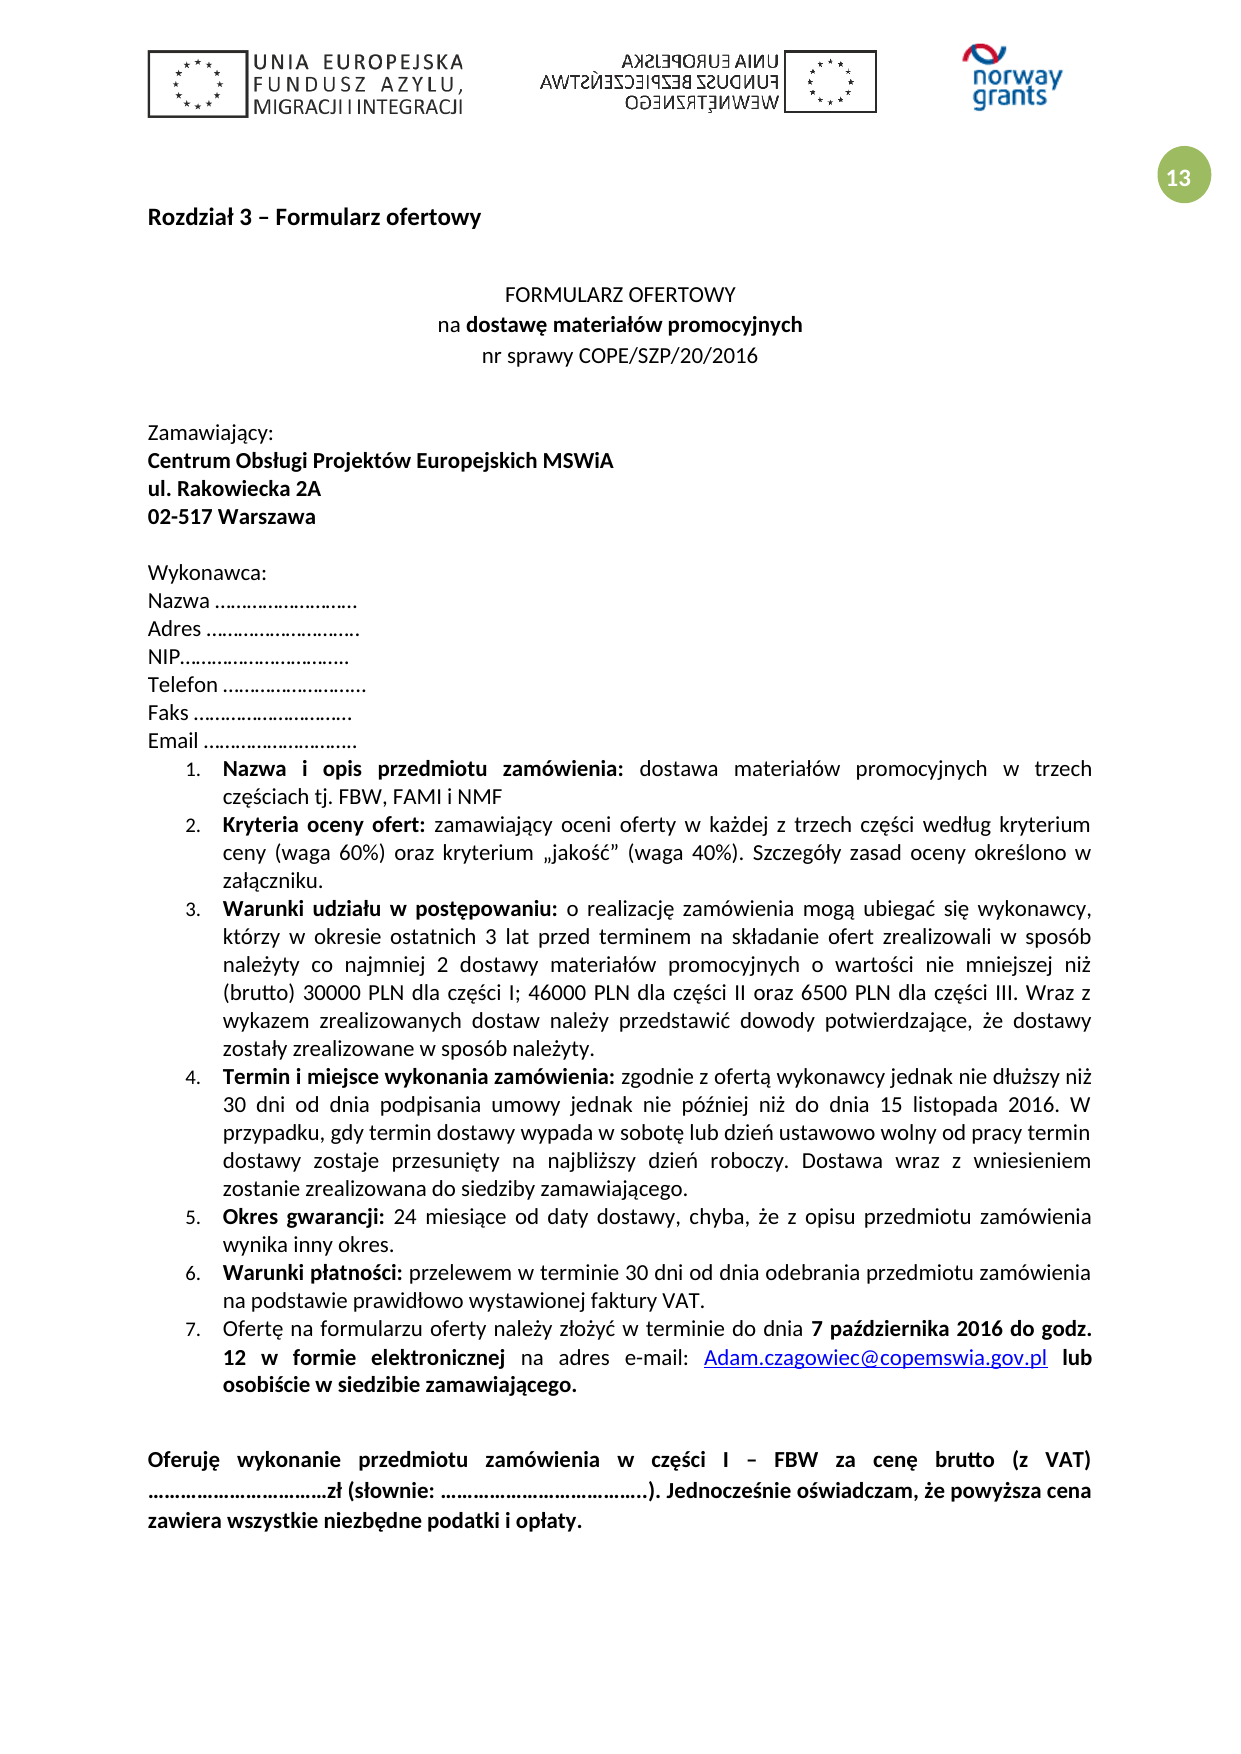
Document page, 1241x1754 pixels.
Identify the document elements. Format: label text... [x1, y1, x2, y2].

text Nazwa ……………………… [148, 586, 1093, 614]
text Telefon ……………………... [148, 670, 1093, 698]
picture [147, 50, 463, 118]
text Adres ……………………….. [148, 614, 1093, 642]
text Wykonawca: [148, 558, 1093, 586]
text 02-517 Warszawa [148, 502, 1093, 530]
text Oferuję wykonanie przedmiotu zamówienia w części I – FBW za cenę brutto (z VAT) ……………………………zł (słownie: ………………………………..). Jednocześnie oświadczam, że powyższa cena zawiera wszystkie niezbędne podatki i opłaty. [148, 1446, 1093, 1534]
subtitle Rozdział 3 – Formularz ofertowy [148, 201, 1093, 231]
list Termin i miejsce wykonania zamówienia: zgodnie z ofertą wykonawcy jednak nie dłuższy niż 30 dni od dnia podpisania umowy jednak nie później niż do dnia 15 listopada 2016. W przypadku, gdy termin dostawy wypada w sobotę lub dzień ustawowo wolny od pracy termin dostawy zostaje przesunięty na najbliższy dzień roboczy. Dostawa wraz z wniesieniem zostanie zrealizowana do siedziby zamawiającego. [185, 1062, 1093, 1202]
list Warunki płatności: przelewem w terminie 30 dni od dnia odebrania przedmiotu zamówienia na podstawie prawidłowo wystawionej faktury VAT. [185, 1258, 1093, 1314]
picture [944, 10, 1080, 146]
list Warunki udziału w postępowaniu: o realizację zamówienia mogą ubiegać się wykonawcy, którzy w okresie ostatnich 3 lat przed terminem na składanie ofert zrealizowali w sposób należyty co najmniej 2 dostawy materiałów promocyjnych o wartości nie mniejszej niż (brutto) 30000 PLN dla części I; 46000 PLN dla części II oraz 6500 PLN dla części III. Wraz z wykazem zrealizowanych dostaw należy przedstawić dowody potwierdzające, że dostawy zostały zrealizowane w sposób należyty. [185, 894, 1093, 1062]
text FORMULARZ OFERTOWY [148, 280, 1093, 308]
text na dostawę materiałów promocyjnych [148, 311, 1093, 339]
text NIP………………………….. [148, 642, 1093, 670]
list Okres gwarancji: 24 miesiące od daty dostawy, chyba, że z opisu przedmiotu zamówienia wynika inny okres. [185, 1202, 1093, 1258]
text Faks ………………………… [148, 698, 1093, 726]
text Email ……………………….. [148, 726, 1093, 754]
text Zamawiający: [148, 418, 1093, 446]
list Kryteria oceny ofert: zamawiający oceni oferty w każdej z trzech części według kryterium ceny (waga 60%) oraz kryterium „jakość” (waga 40%). Szczegóły zasad oceny określono w załączniku. [185, 810, 1093, 894]
picture [540, 50, 877, 113]
list Nazwa i opis przedmiotu zamówienia: dostawa materiałów promocyjnych w trzech częściach tj. FBW, FAMI i NMF [185, 754, 1093, 810]
text nr sprawy COPE/SZP/20/2016 [148, 341, 1093, 369]
list Ofertę na formularzu oferty należy złożyć w terminie do dnia 7 października 2016 do godz. 12 w formie elektronicznej na adres e-mail: Adam.czagowiec@copemswia.gov.pl lub osobiście w siedzibie zamawiającego. [185, 1314, 1093, 1399]
text ul. Rakowiecka 2A [148, 474, 1093, 502]
text Centrum Obsługi Projektów Europejskich MSWiA [148, 446, 1093, 474]
